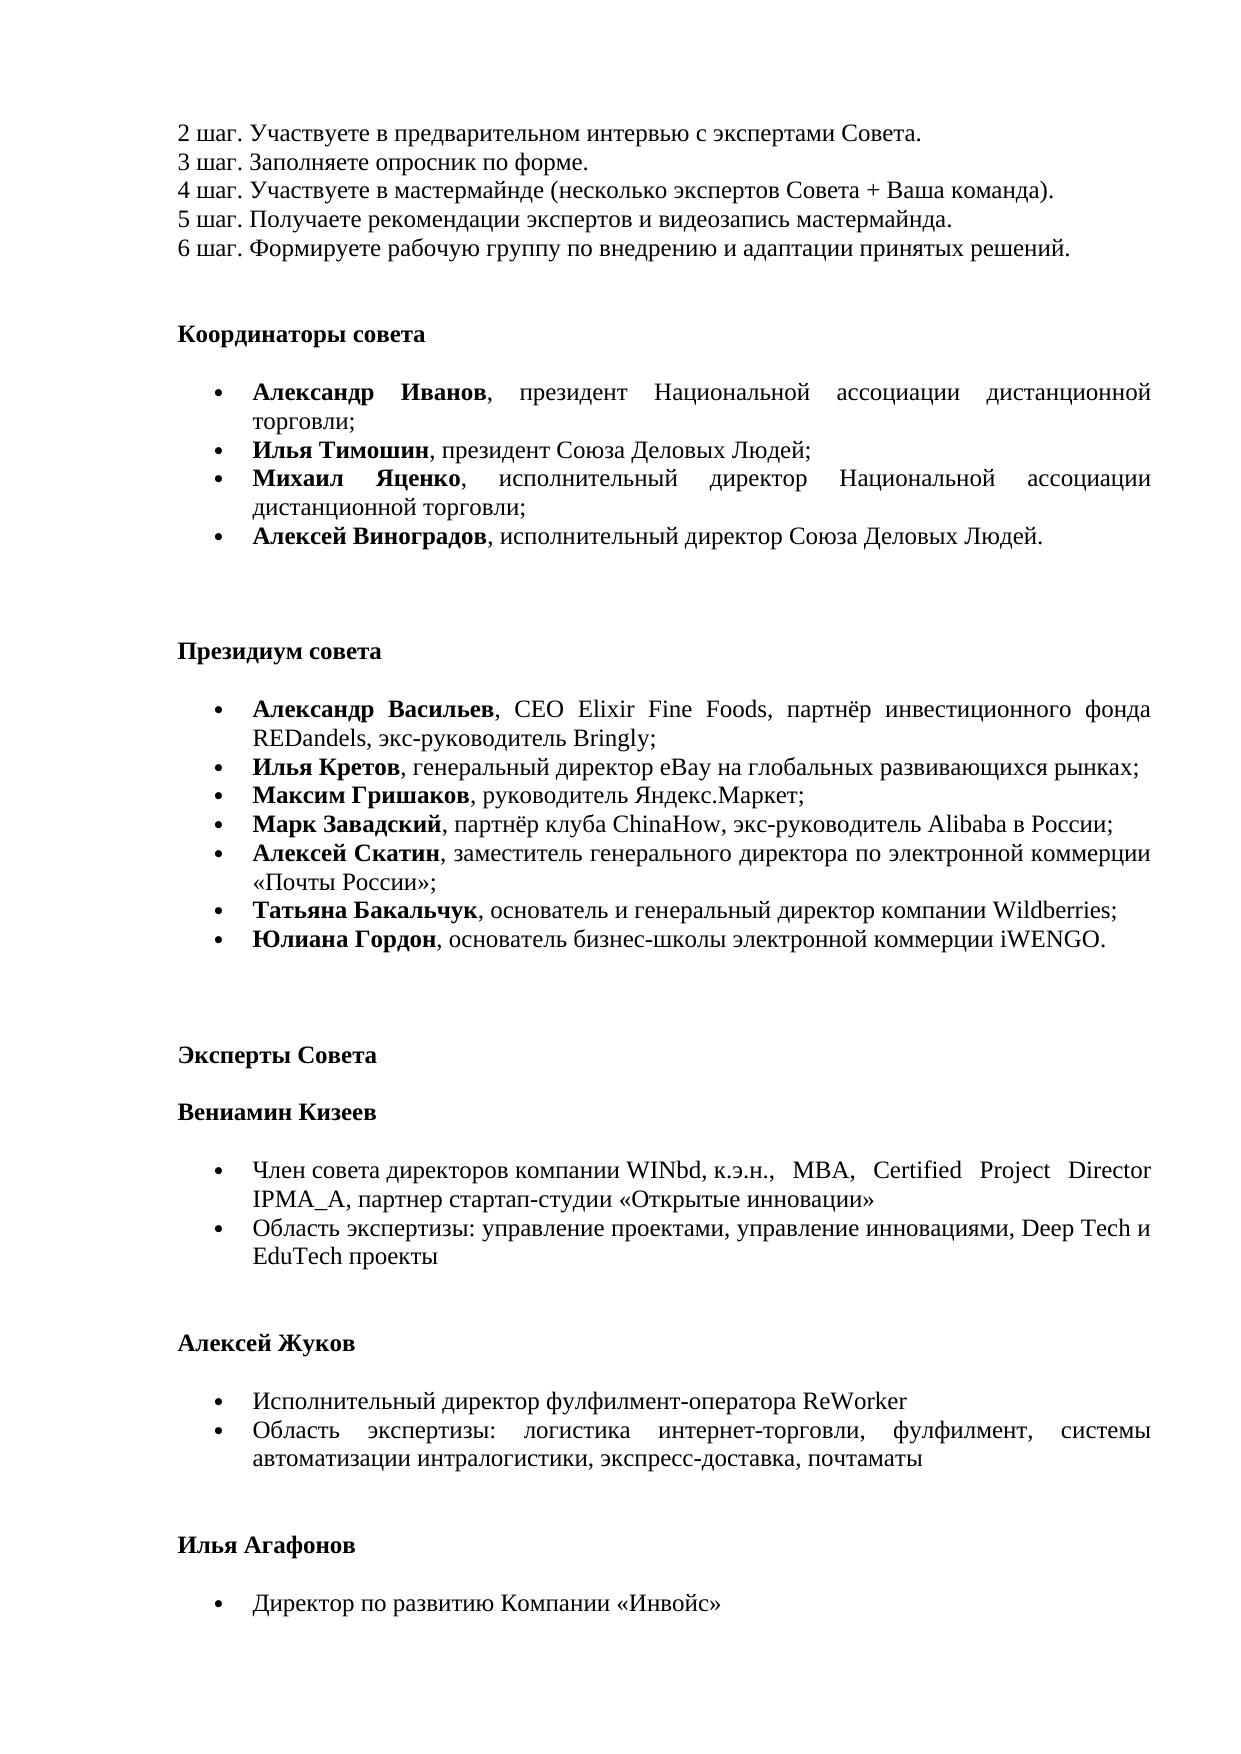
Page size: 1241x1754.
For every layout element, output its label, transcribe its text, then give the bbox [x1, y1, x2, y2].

text Алексей Жуков [177, 1328, 1152, 1357]
list Илья Кретов, генеральный директор еВау на глобальных развивающихся рынках; [215, 752, 1152, 781]
list Илья Тимошин, президент Союза Деловых Людей; [215, 435, 1152, 463]
list Александр Иванов, президент Национальной ассоциации дистанционной торговли; [215, 377, 1152, 435]
list Марк Завадский, партнёр клуба ChinaHow, экс-руководитель Alibaba в России; [215, 809, 1152, 838]
text Президиум совета [177, 636, 1152, 665]
text 5 шаг. Получаете рекомендации экспертов и видеозапись мастермайнда. [177, 204, 1152, 233]
list Александр Васильев, CEO Elixir Fine Foods, партнёр инвестиционного фонда REDandels, экс-руководитель Bringly; [215, 694, 1152, 752]
list Михаил Яценко, исполнительный директор Национальной ассоциации дистанционной торговли; [215, 463, 1152, 521]
list Директор по развитию Компании «Инвойс» [215, 1588, 1152, 1617]
list Исполнительный директор фулфилмент-оператора ReWorker [215, 1386, 1152, 1415]
text Вениамин Кизеев [177, 1097, 1152, 1126]
text Эксперты Совета [177, 1040, 1152, 1068]
text 2 шаг. Участвуете в предварительном интервью с экспертами Совета. [177, 118, 1152, 147]
text Илья Агафонов [177, 1530, 1152, 1559]
text 3 шаг. Заполняете опросник по форме. [177, 147, 1152, 176]
list Область экспертизы: управление проектами, управление инновациями, Deep Tech и EduTech проекты [215, 1213, 1152, 1270]
text 4 шаг. Участвуете в мастермайнде (несколько экспертов Совета + Ваша команда). [177, 176, 1152, 204]
text 6 шаг. Формируете рабочую группу по внедрению и адаптации принятых решений. [177, 233, 1152, 262]
list Алексей Виноградов, исполнительный директор Союза Деловых Людей. [215, 521, 1152, 550]
list Татьяна Бакальчук, основатель и генеральный директор компании Wildberries; [215, 896, 1152, 924]
list Член совета директоров компании WINbd, к.э.н., MBA, Certified Project Director IPMA_A, партнер стартап-студии «Открытые инновации» [215, 1155, 1152, 1213]
text Координаторы совета [177, 319, 1152, 348]
list Максим Гришаков, руководитель Яндекс.Маркет; [215, 781, 1152, 809]
list Юлиана Гордон, основатель бизнес-школы электронной коммерции iWENGO. [215, 924, 1152, 953]
list Алексей Скатин, заместитель генерального директора по электронной коммерции «Почты России»; [215, 838, 1152, 896]
list Область экспертизы: логистика интернет-торговли, фулфилмент, системы автоматизации интралогистики, экспресс-доставка, почтаматы [215, 1415, 1152, 1472]
